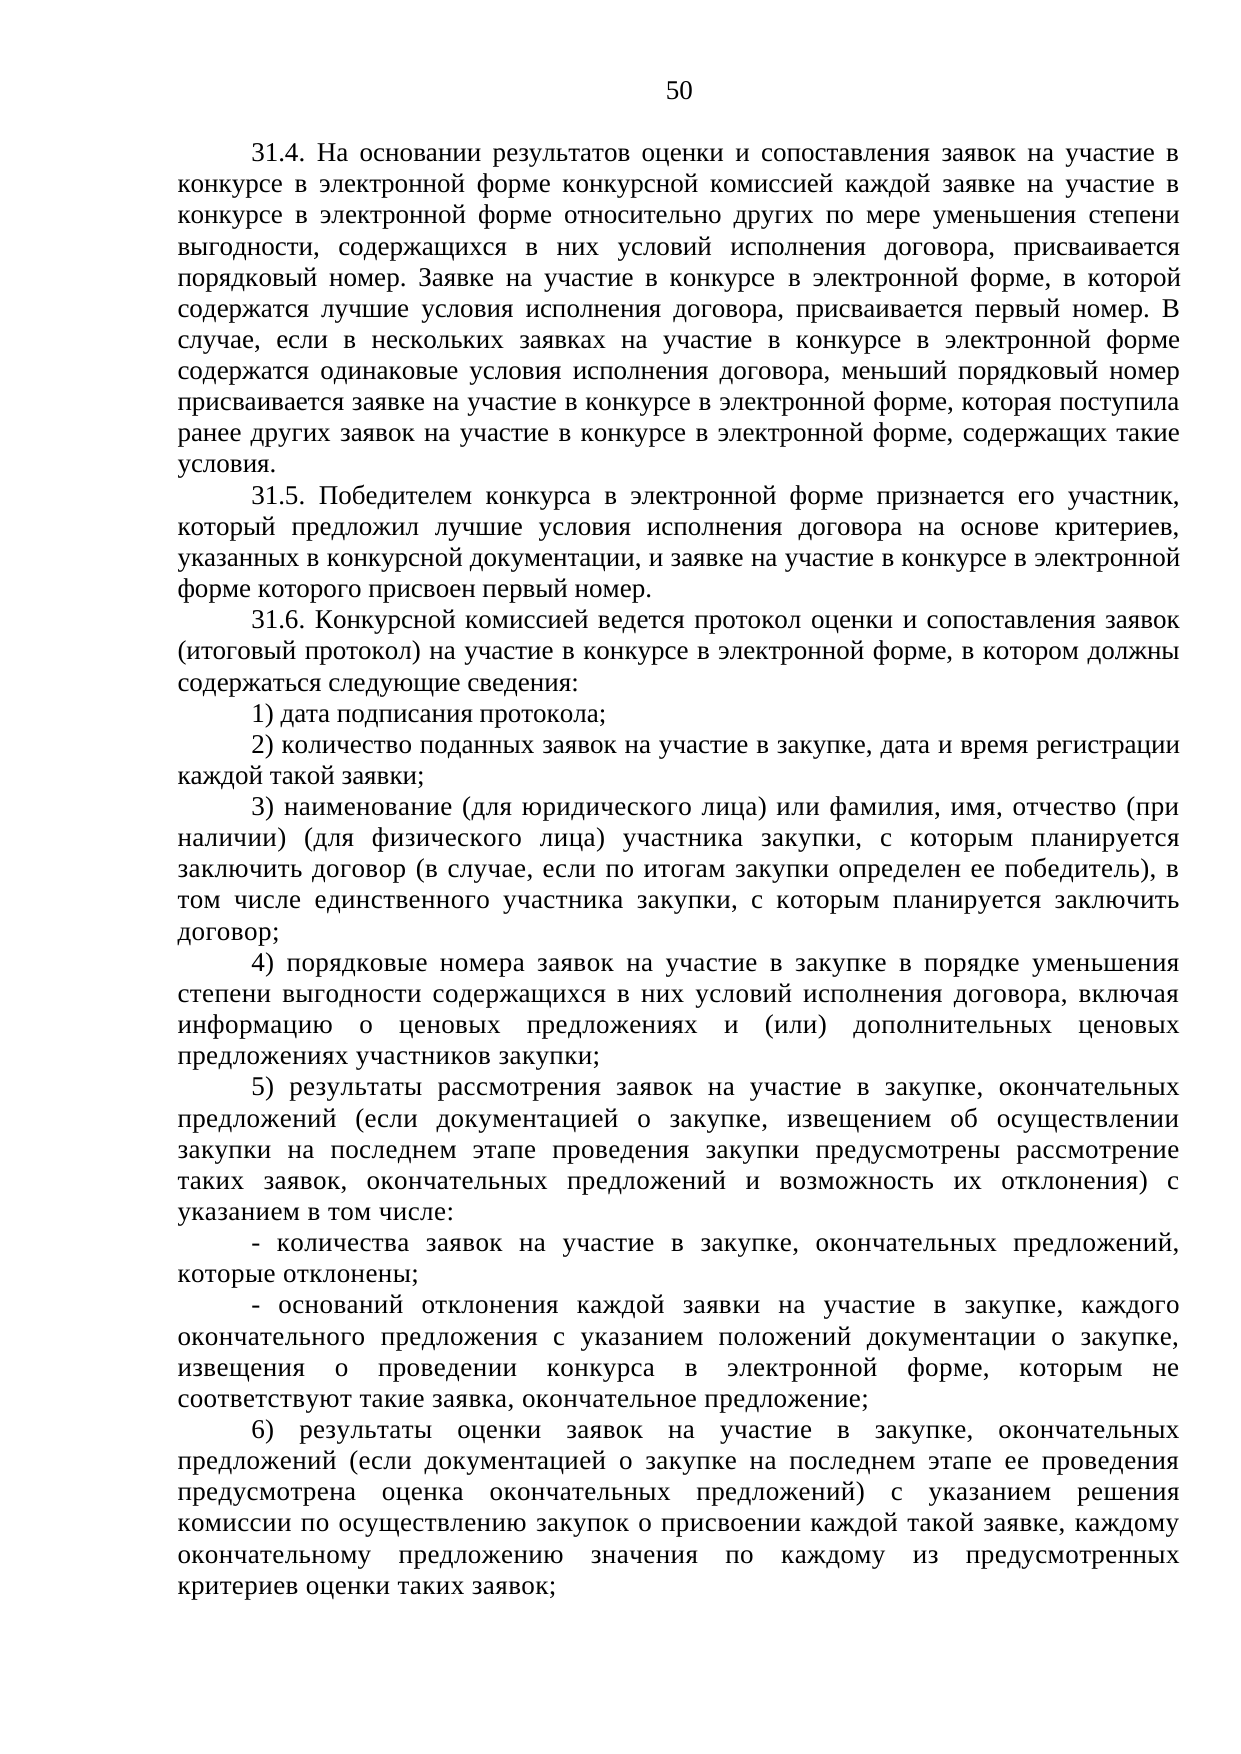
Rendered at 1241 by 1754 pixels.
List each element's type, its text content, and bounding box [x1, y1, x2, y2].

text 1) дата подписания протокола; [177, 697, 1181, 728]
text 3) наименование (для юридического лица) или фамилия, имя, отчество (при наличии) (для физического лица) участника закупки, с которым планируется заключить договор (в случае, если по итогам закупки определен ее победитель), в том числе единственного участника закупки, с которым планируется заключить договор; [177, 790, 1181, 946]
text 5) результаты рассмотрения заявок на участие в закупке, окончательных предложений (если документацией о закупке, извещением об осуществлении закупки на последнем этапе проведения закупки предусмотрены рассмотрение таких заявок, окончательных предложений и возможность их отклонения) с указанием в том числе: [177, 1071, 1181, 1226]
text - оснований отклонения каждой заявки на участие в закупке, каждого окончательного предложения с указанием положений документации о закупке, извещения о проведении конкурса в электронной форме, которым не соответствуют такие заявка, окончательное предложение; [177, 1288, 1181, 1413]
text 6) результаты оценки заявок на участие в закупке, окончательных предложений (если документацией о закупке на последнем этапе ее проведения предусмотрена оценка окончательных предложений) с указанием решения комиссии по осуществлению закупок о присвоении каждой такой заявке, каждому окончательному предложению значения по каждому из предусмотренных критериев оценки таких заявок; [177, 1413, 1181, 1600]
text 4) порядковые номера заявок на участие в закупке в порядке уменьшения степени выгодности содержащихся в них условий исполнения договора, включая информацию о ценовых предложениях и (или) дополнительных ценовых предложениях участников закупки; [177, 946, 1181, 1071]
text 31.4. На основании результатов оценки и сопоставления заявок на участие в конкурсе в электронной форме конкурсной комиссией каждой заявке на участие в конкурсе в электронной форме относительно других по мере уменьшения степени выгодности, содержащихся в них условий исполнения договора, присваивается порядковый номер. Заявке на участие в конкурсе в электронной форме, в которой содержатся лучшие условия исполнения договора, присваивается первый номер. В случае, если в нескольких заявках на участие в конкурсе в электронной форме содержатся одинаковые условия исполнения договора, меньший порядковый номер присваивается заявке на участие в конкурсе в электронной форме, которая поступила ранее других заявок на участие в конкурсе в электронной форме, содержащих такие условия. [177, 136, 1181, 479]
text 31.6. Конкурсной комиссией ведется протокол оценки и сопоставления заявок (итоговый протокол) на участие в конкурсе в электронной форме, в котором должны содержаться следующие сведения: [177, 603, 1181, 697]
text - количества заявок на участие в закупке, окончательных предложений, которые отклонены; [177, 1226, 1181, 1288]
text 31.5. Победителем конкурса в электронной форме признается его участник, который предложил лучшие условия исполнения договора на основе критериев, указанных в конкурсной документации, и заявке на участие в конкурсе в электронной форме которого присвоен первый номер. [177, 479, 1181, 603]
text 2) количество поданных заявок на участие в закупке, дата и время регистрации каждой такой заявки; [177, 728, 1181, 790]
